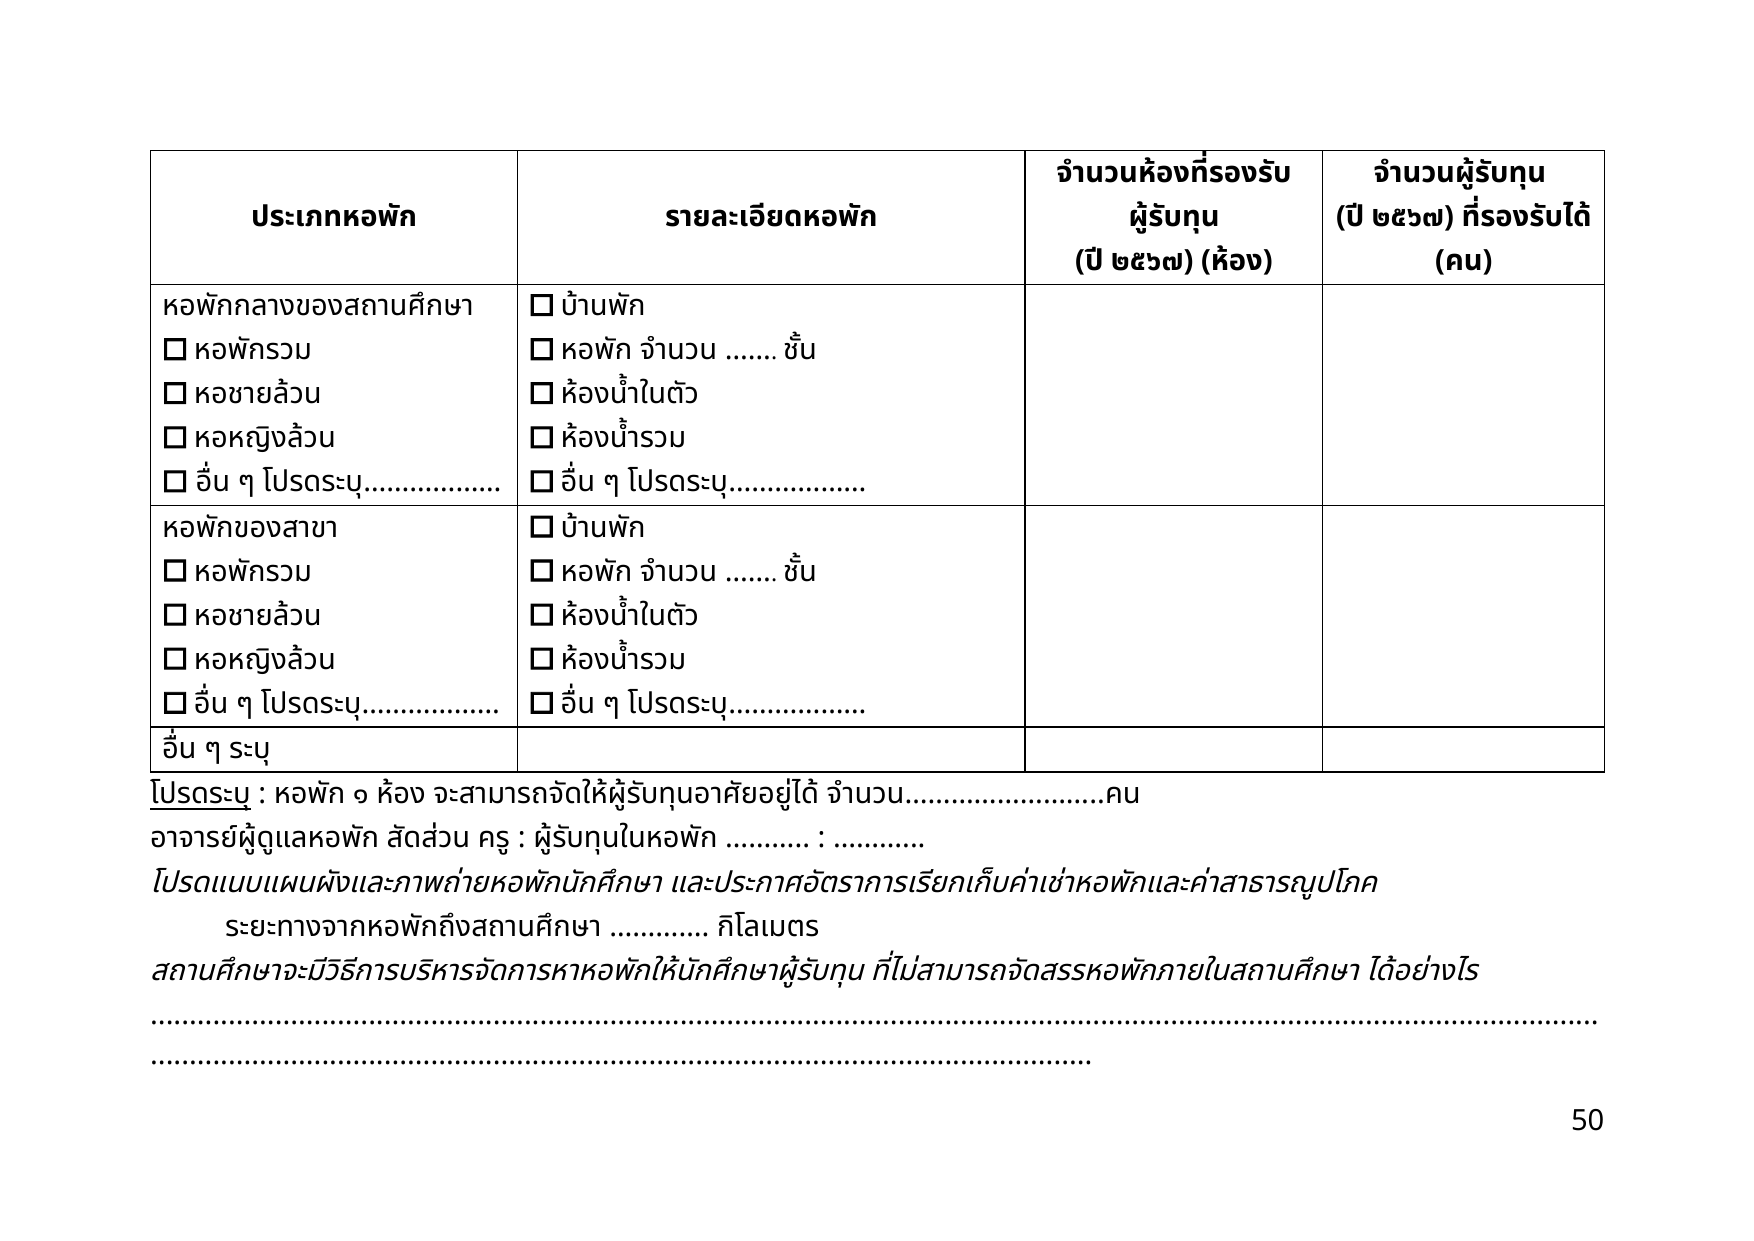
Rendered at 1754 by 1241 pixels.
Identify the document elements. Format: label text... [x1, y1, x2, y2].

table_header รายละเอียดหอพัก [518, 151, 1024, 284]
table_cell [1026, 285, 1322, 505]
table_cell [1323, 728, 1604, 771]
table_header จำนวนห้องที่รองรับผู้รับทุน (ปี ๒๕๖๗) (ห้อง) [1026, 151, 1322, 284]
table_cell [1026, 506, 1322, 726]
text อาจารย์ผู้ดูแลหอพัก สัดส่วน ครู : ผู้รับทุนในหอพัก ……….. : ………... [150, 817, 1604, 861]
text โปรดแนบแผนผังและภาพถ่ายหอพักนักศึกษา และประกาศอัตราการเรียกเก็บค่าเช่าหอพักและค่าสาธารณูปโภค [150, 861, 1604, 905]
table_cell อื่น ๆ ระบุ [151, 728, 517, 771]
table_cell หอพักของสาขา หอพักรวม หอชายล้วน หอหญิงล้วน อื่น ๆ โปรดระบุ……………… [151, 506, 517, 726]
table_header จำนวนผู้รับทุน (ปี ๒๕๖๗) ที่รองรับได้ (คน) [1323, 151, 1604, 284]
table_cell [518, 728, 1024, 771]
table_cell [1323, 285, 1604, 505]
table_cell บ้านพัก หอพัก จำนวน ……. ชั้น ห้องน้ำในตัว ห้องน้ำรวม อื่น ๆ โปรดระบุ……………… [518, 506, 1024, 726]
table_cell หอพักกลางของสถานศึกษา หอพักรวม หอชายล้วน หอหญิงล้วน อื่น ๆ โปรดระบุ……………… [151, 285, 517, 505]
table_header ประเภทหอพัก [151, 151, 517, 284]
list ระยะทางจากหอพักถึงสถานศึกษา …………. กิโลเมตร [225, 905, 1604, 949]
table_cell [1026, 728, 1322, 771]
list สถานศึกษาจะมีวิธีการบริหารจัดการหาหอพักให้นักศึกษาผู้รับทุน ที่ไม่สามารถจัดสรรหอพักภายในสถานศึกษา ได้อย่างไร [150, 949, 1604, 993]
text โปรดระบุ : หอพัก ๑ ห้อง จะสามารถจัดให้ผู้รับทุนอาศัยอยู่ได้ จำนวน……………………..คน [150, 773, 1604, 817]
table_cell [1323, 506, 1604, 726]
table_cell บ้านพัก หอพัก จำนวน ……. ชั้น ห้องน้ำในตัว ห้องน้ำรวม อื่น ๆ โปรดระบุ……………… [518, 285, 1024, 505]
